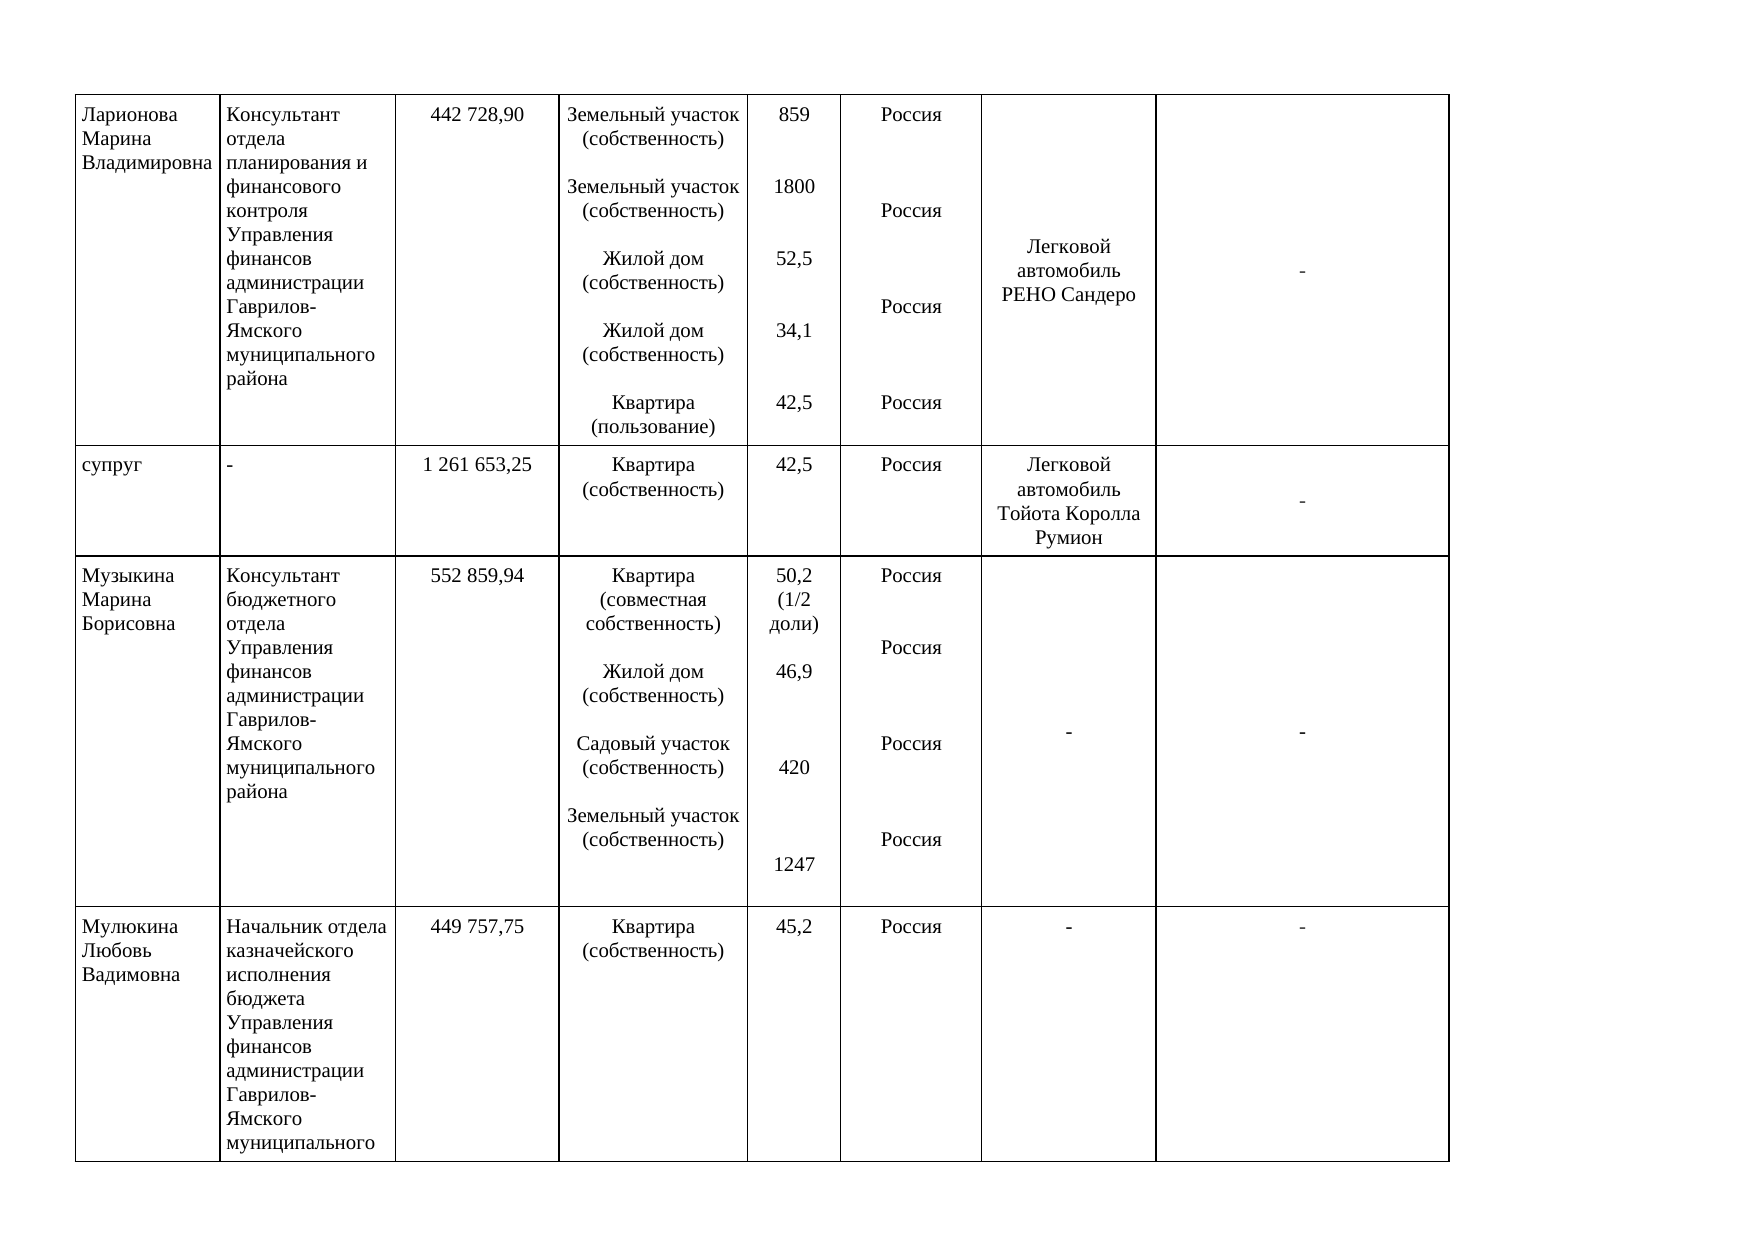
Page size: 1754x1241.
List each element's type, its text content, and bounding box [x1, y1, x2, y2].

table_cell 859 1800 52,5 34,1 42,5 [748, 95, 840, 444]
table_cell - [982, 557, 1155, 906]
table_cell Музыкина Марина Борисовна [76, 557, 219, 906]
table_cell 42,5 [748, 446, 840, 555]
table_cell Легковой автомобиль Тойота Королла Румион [982, 446, 1155, 555]
table_cell 45,2 [748, 907, 840, 1161]
table_cell - [221, 446, 395, 555]
table_cell Консультант бюджетного отдела Управления финансов администрации Гаврилов-Ямского муниципального района [221, 557, 395, 906]
table_cell - [1157, 557, 1448, 906]
table_cell 449 757,75 [396, 907, 558, 1161]
table_cell 50,2 (1/2 доли) 46,9 420 1247 [748, 557, 840, 906]
table_cell 1 261 653,25 [396, 446, 558, 555]
table_cell Россия [841, 446, 981, 555]
table_cell Консультант отдела планирования и финансового контроля Управления финансов администрации Гаврилов-Ямского муниципального района [221, 95, 395, 444]
table_cell Квартира (собственность) [560, 446, 747, 555]
table_cell Россия [841, 907, 981, 1161]
table_cell - [1157, 446, 1448, 555]
table_cell Легковой автомобиль РЕНО Сандеро [982, 95, 1155, 444]
table_cell 442 728,90 [396, 95, 558, 444]
table_cell - [1157, 907, 1448, 1161]
table_cell Россия Россия Россия Россия [841, 557, 981, 906]
table_cell Ларионова Марина Владимировна [76, 95, 219, 444]
table_cell Россия Россия Россия Россия [841, 95, 981, 444]
table_cell 552 859,94 [396, 557, 558, 906]
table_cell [76, 907, 219, 1161]
table_cell Земельный участок (собственность) Земельный участок (собственность) Жилой дом (собственность) Жилой дом (собственность) Квартира (пользование) [560, 95, 747, 444]
table_cell - [1157, 95, 1448, 444]
table_cell супруг [76, 446, 219, 555]
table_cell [560, 907, 747, 1161]
table_cell - [982, 907, 1155, 1161]
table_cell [221, 907, 395, 1161]
table_cell Квартира (совместная собственность) Жилой дом (собственность) Садовый участок (собственность) Земельный участок (собственность) [560, 557, 747, 906]
